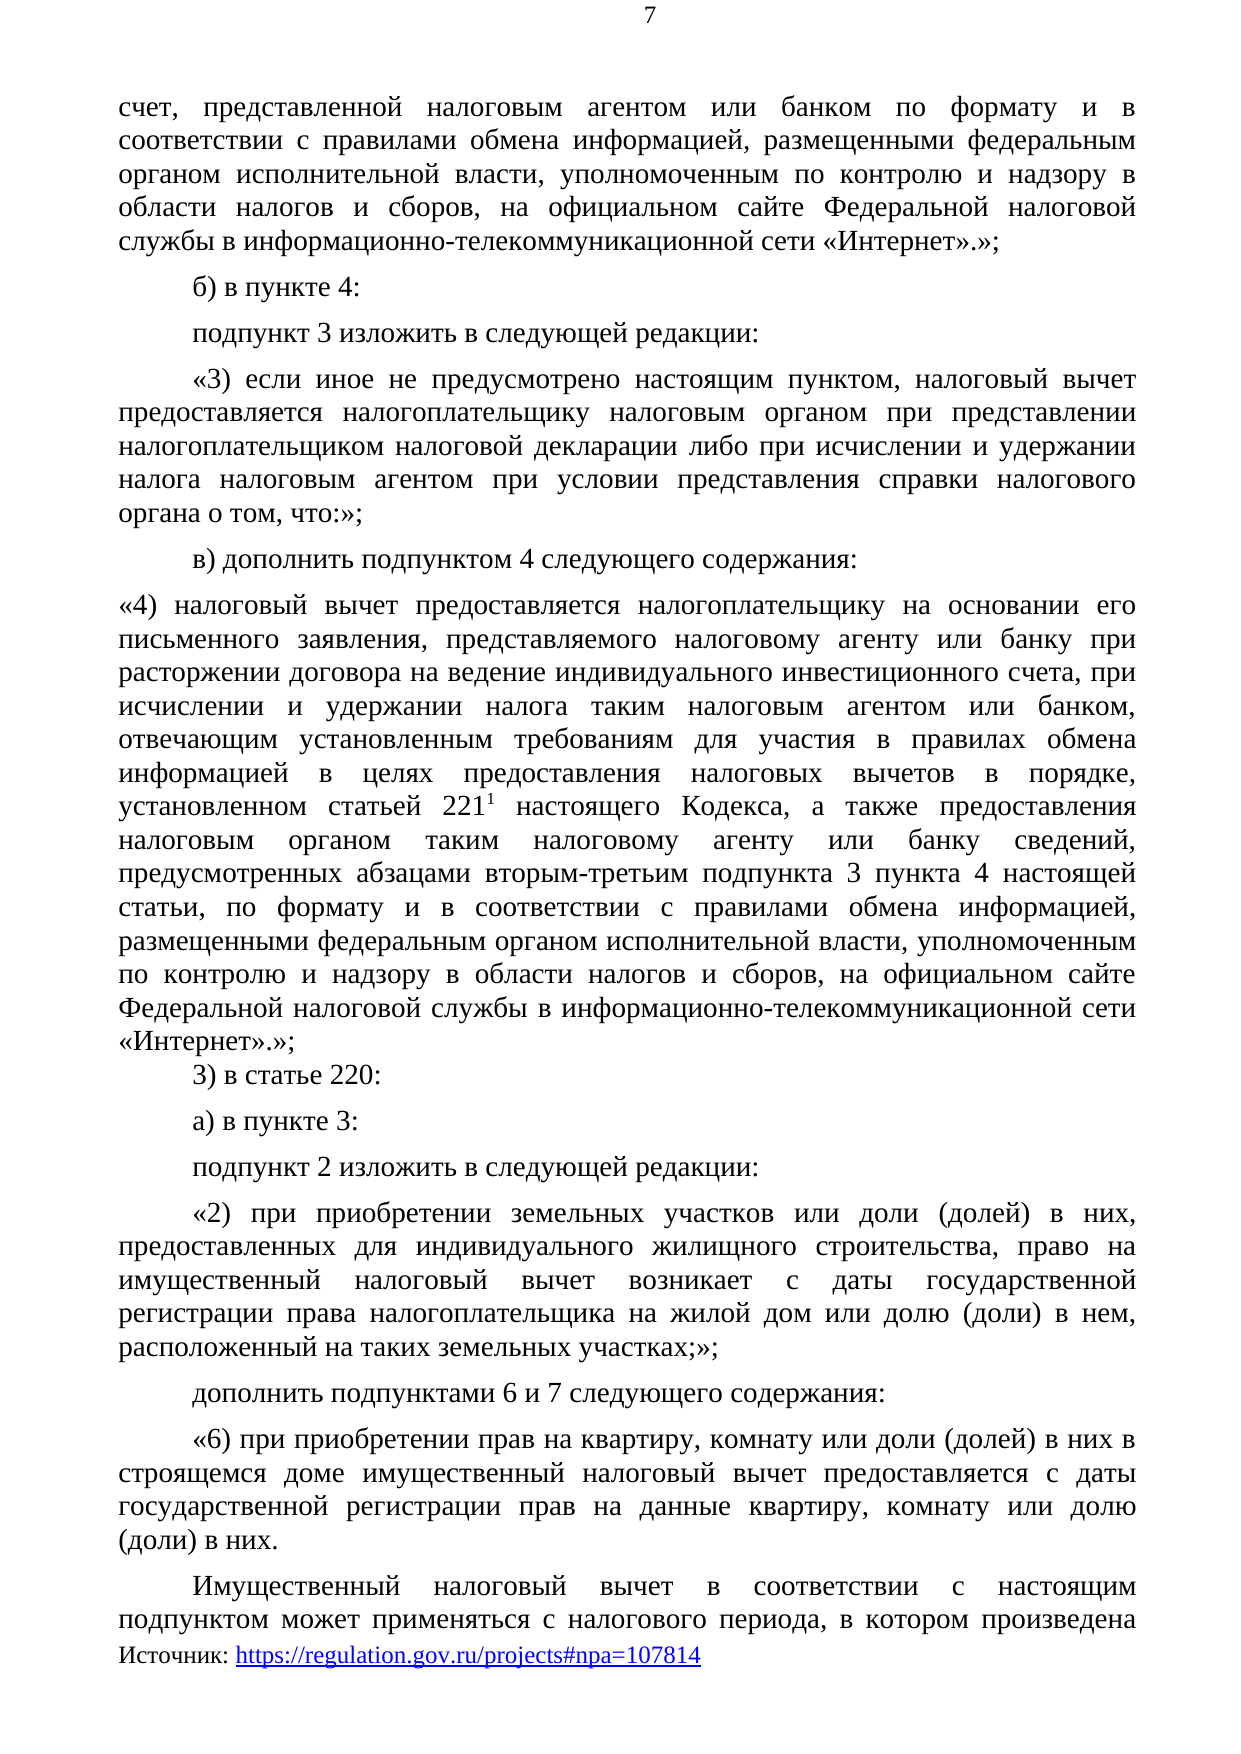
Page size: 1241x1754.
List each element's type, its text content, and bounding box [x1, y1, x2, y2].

text дополнить подпунктами 6 и 7 следующего содержания: [118, 1375, 1137, 1409]
text «6) при приобретении прав на квартиру, комнату или доли (долей) в них в строящемся доме имущественный налоговый вычет предоставляется с даты государственной регистрации прав на данные квартиру, комнату или долю (доли) в них. [118, 1421, 1137, 1555]
text «3) если иное не предусмотрено настоящим пунктом, налоговый вычет предоставляется налогоплательщику налоговым органом при представлении налогоплательщиком налоговой декларации либо при исчислении и удержании налога налоговым агентом при условии представления справки налогового органа о том, что:»; [118, 361, 1137, 529]
text подпункт 2 изложить в следующей редакции: [118, 1149, 1137, 1182]
text «2) при приобретении земельных участков или доли (долей) в них, предоставленных для индивидуального жилищного строительства, право на имущественный налоговый вычет возникает с даты государственной регистрации права налогоплательщика на жилой дом или долю (доли) в нем, расположенный на таких земельных участках;»; [118, 1195, 1137, 1363]
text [118, 89, 1137, 256]
text «4) налоговый вычет предоставляется налогоплательщику на основании его письменного заявления, представляемого налоговому агенту или банку при расторжении договора на ведение индивидуального инвестиционного счета, при исчислении и удержании налога таким налоговым агентом или банком, отвечающим установленным требованиям для участия в правилах обмена информацией в целях предоставления налоговых вычетов в порядке, установленном статьей 2211 настоящего Кодекса, а также предоставления налоговым органом таким налоговому агенту или банку сведений, предусмотренных абзацами вторым-третьим подпункта 3 пункта 4 настоящей статьи, по формату и в соответствии с правилами обмена информацией, размещенными федеральным органом исполнительной власти, уполномоченным по контролю и надзору в области налогов и сборов, на официальном сайте Федеральной налоговой службы в информационно-телекоммуникационной сети «Интернет».»; [118, 587, 1137, 1057]
text подпункт 3 изложить в следующей редакции: [118, 315, 1137, 348]
text 3) в статье 220: [118, 1057, 1137, 1090]
text б) в пункте 4: [118, 269, 1137, 302]
text в) дополнить подпунктом 4 следующего содержания: [118, 541, 1137, 575]
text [118, 1568, 1137, 1635]
text а) в пункте 3: [118, 1103, 1137, 1136]
